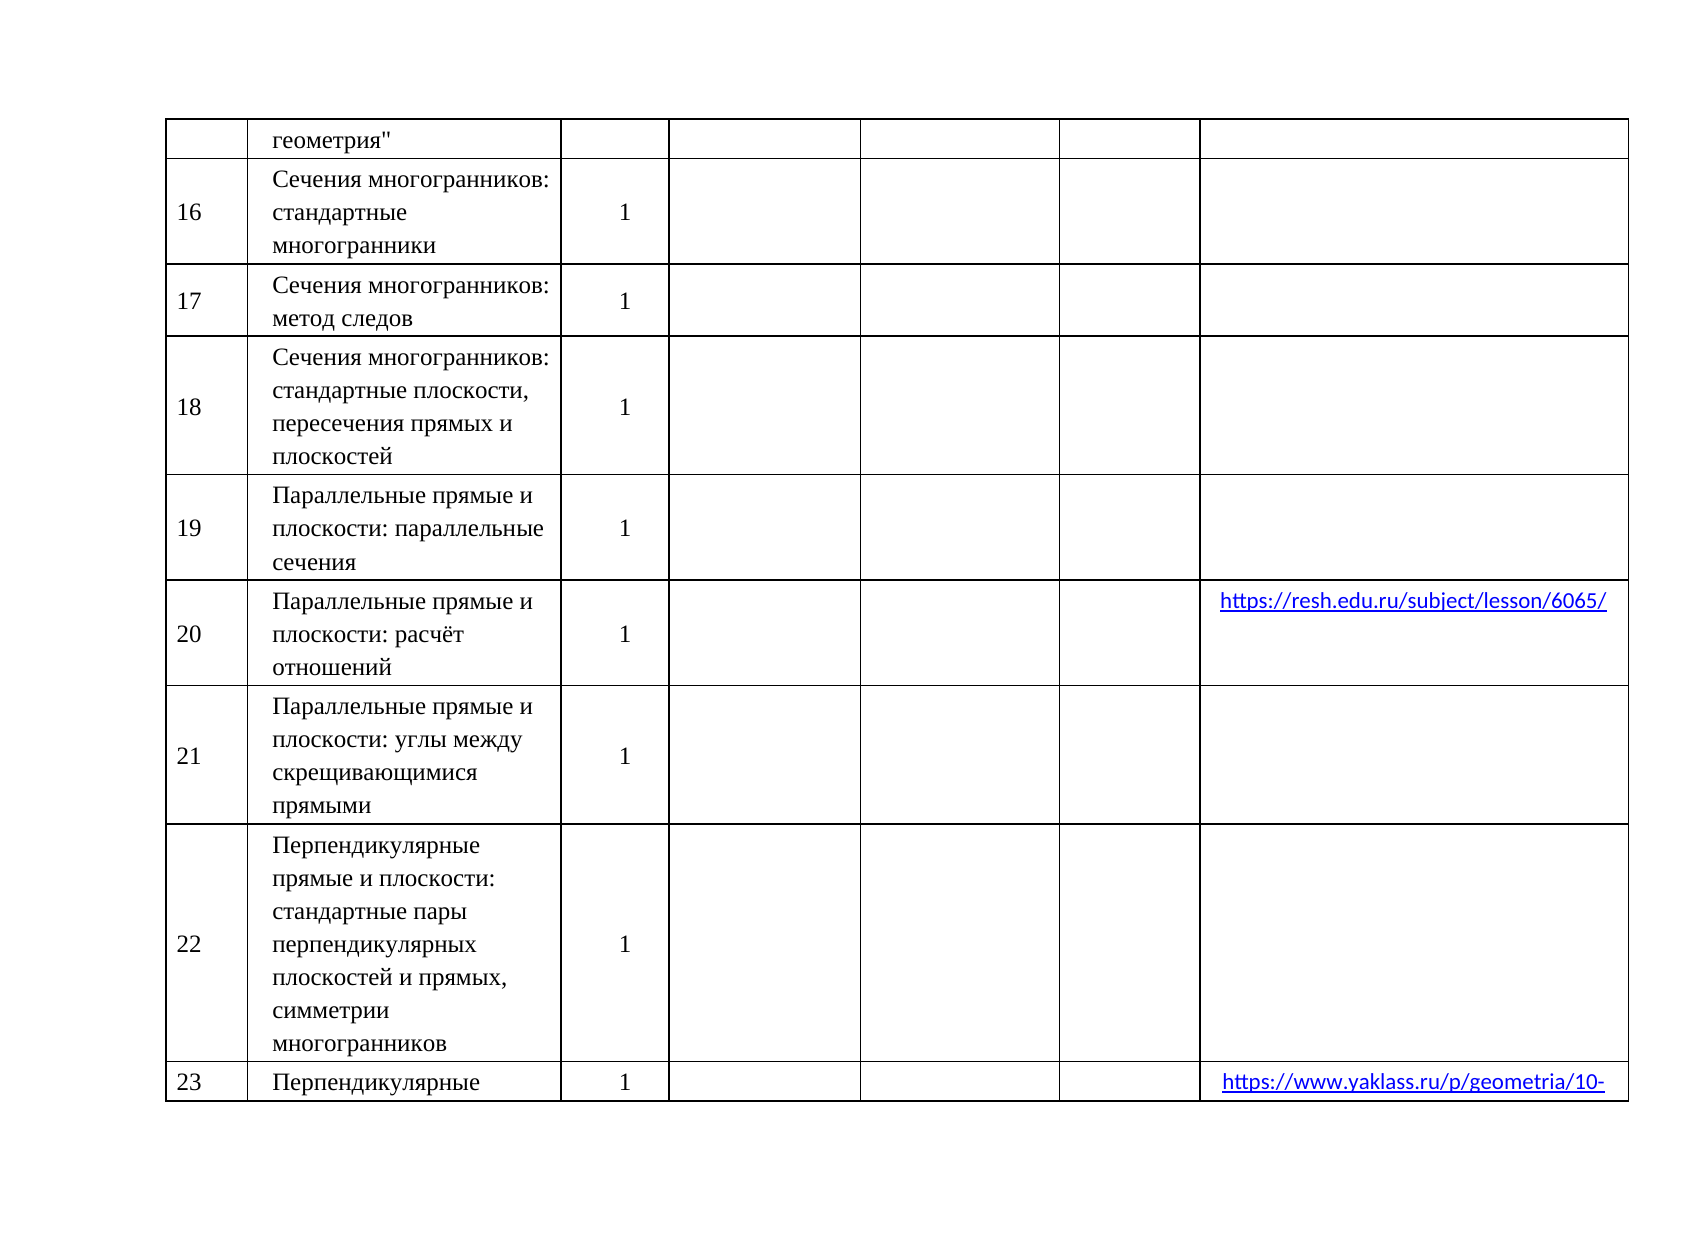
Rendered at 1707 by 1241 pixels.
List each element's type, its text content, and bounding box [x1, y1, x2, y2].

table_cell 1 [562, 475, 668, 579]
table_cell Параллельные прямые и плоскости: параллельные сечения [248, 475, 560, 579]
table_cell Параллельные прямые и плоскости: расчёт отношений [248, 581, 560, 684]
table_cell [1201, 475, 1628, 579]
table_cell [1060, 337, 1199, 474]
table_cell [861, 475, 1059, 579]
table_cell [861, 265, 1059, 335]
table_cell [670, 265, 860, 335]
table_cell [670, 337, 860, 474]
table_cell [670, 1062, 860, 1100]
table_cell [1201, 1062, 1628, 1100]
table_cell [1201, 159, 1628, 263]
table_cell [1060, 825, 1199, 1061]
table_cell 1 [562, 1062, 668, 1100]
table_cell 22 [167, 825, 247, 1061]
table_cell 21 [167, 686, 247, 823]
table_cell 17 [167, 265, 247, 335]
table_cell [1201, 265, 1628, 335]
table_cell Сечения многогранников: стандартные плоскости, пересечения прямых и плоскостей [248, 337, 560, 474]
table_cell [861, 1062, 1059, 1100]
table_cell Сечения многогранников: стандартные многогранники [248, 159, 560, 263]
table_cell 1 [562, 825, 668, 1061]
table_cell [1201, 337, 1628, 474]
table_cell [248, 120, 560, 157]
table_cell 23 [167, 1062, 247, 1100]
table_cell [1201, 825, 1628, 1061]
table_cell [861, 120, 1059, 157]
table_cell [1060, 1062, 1199, 1100]
table_cell [861, 581, 1059, 684]
table_cell [670, 159, 860, 263]
table_cell Сечения многогранников: метод следов [248, 265, 560, 335]
table_cell 1 [562, 265, 668, 335]
table_cell Параллельные прямые и плоскости: углы между скрещивающимися прямыми [248, 686, 560, 823]
table_cell 1 [670, 120, 860, 157]
table_cell 15 [167, 120, 247, 157]
table_cell 19 [167, 475, 247, 579]
table_cell 18 [167, 337, 247, 474]
table_cell [1201, 686, 1628, 823]
table_cell 20 [167, 581, 247, 684]
table_cell [1060, 475, 1199, 579]
table_cell 1 [562, 686, 668, 823]
table_cell https://resh.edu.ru/subject/lesson/6065/ [1201, 581, 1628, 684]
table_cell 16 [167, 159, 247, 263]
table_cell [670, 825, 860, 1061]
table_cell [670, 475, 860, 579]
table_cell [1060, 686, 1199, 823]
table_cell [1060, 120, 1199, 157]
table_cell 1 [562, 120, 668, 157]
table_cell [1060, 581, 1199, 684]
table_cell [670, 686, 860, 823]
table_cell [861, 686, 1059, 823]
table_cell [861, 825, 1059, 1061]
table_cell [1201, 120, 1628, 157]
table_cell [1060, 159, 1199, 263]
table_cell 1 [562, 581, 668, 684]
table_cell [1060, 265, 1199, 335]
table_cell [248, 1062, 560, 1100]
table_cell 1 [562, 337, 668, 474]
table_cell [670, 581, 860, 684]
table_cell 1 [562, 159, 668, 263]
table_cell [861, 159, 1059, 263]
table_cell [861, 337, 1059, 474]
table_cell Перпендикулярные прямые и плоскости: стандартные пары перпендикулярных плоскостей и прямых, симметрии многогранников [248, 825, 560, 1061]
